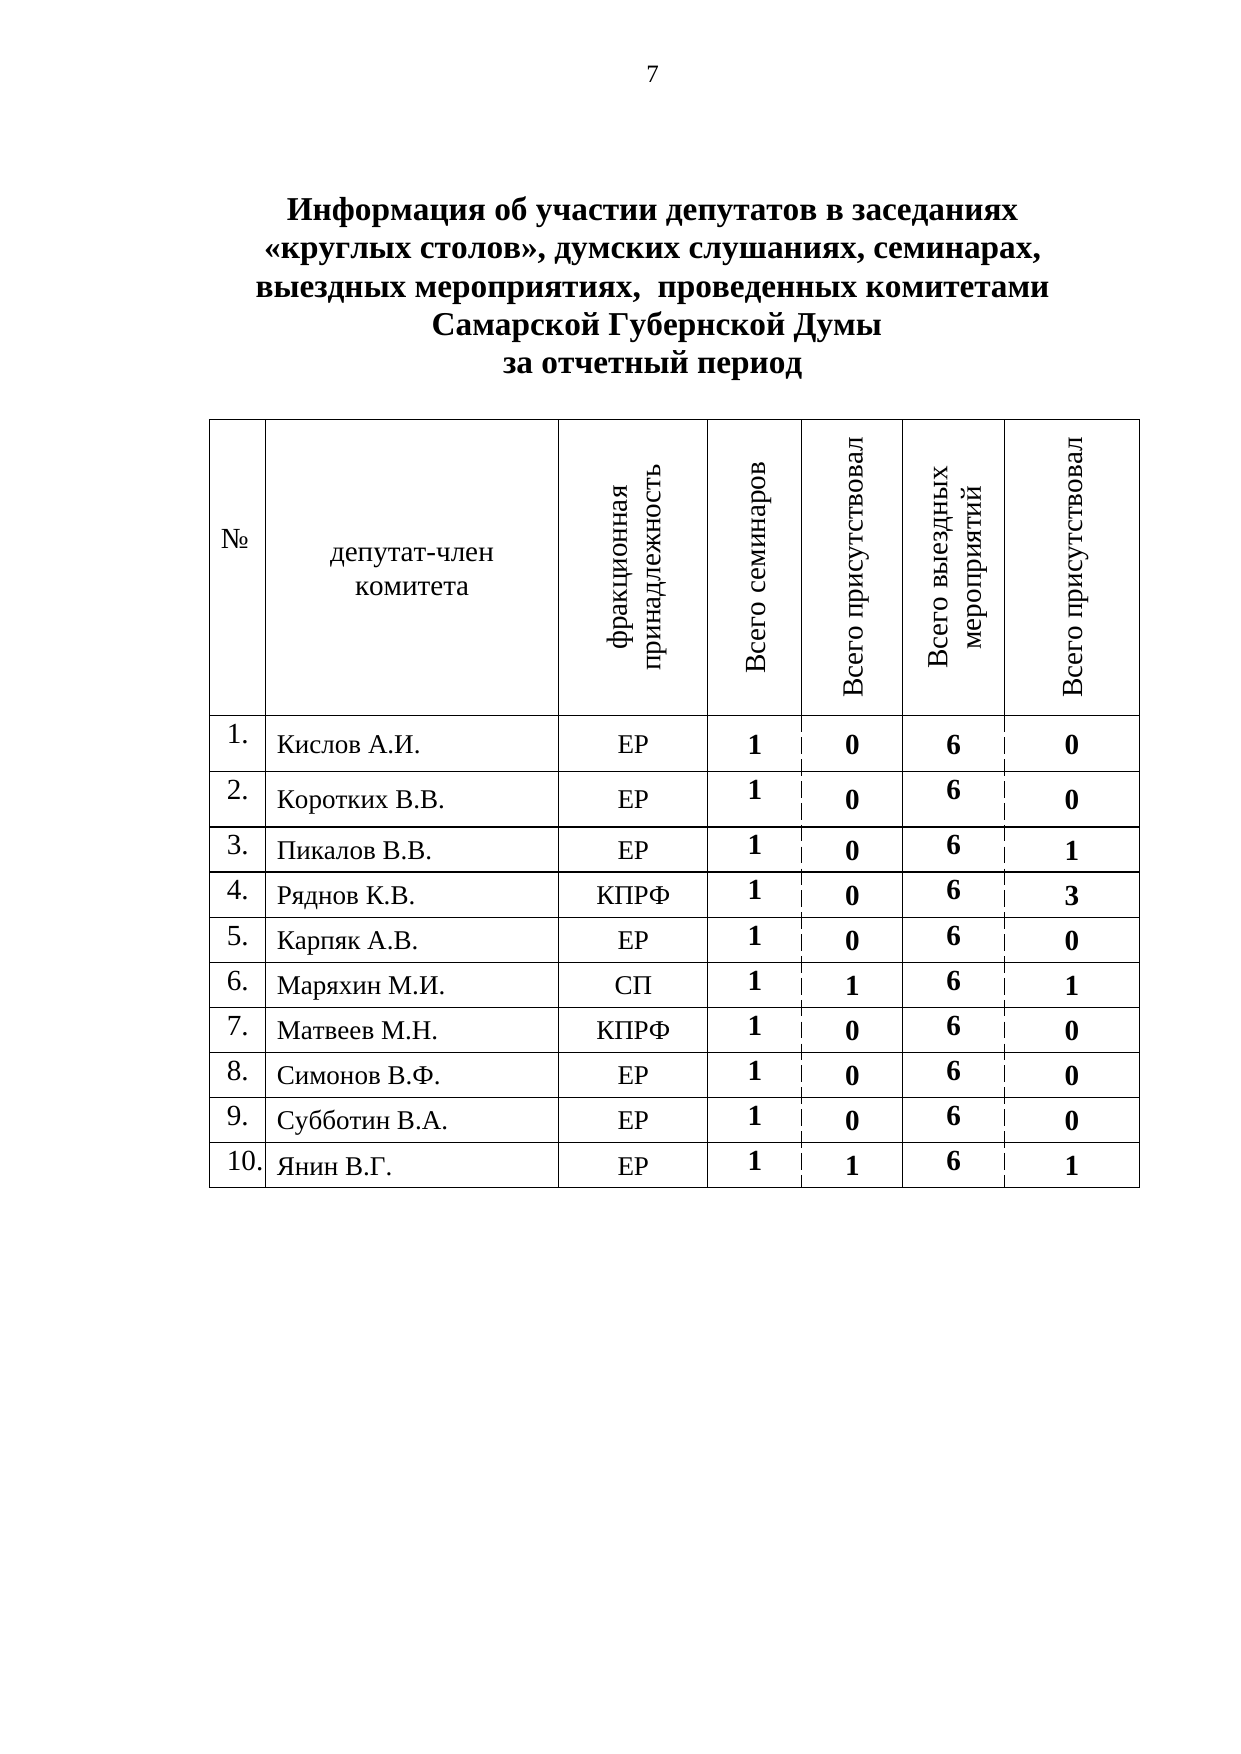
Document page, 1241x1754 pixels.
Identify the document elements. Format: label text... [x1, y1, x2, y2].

table_cell [210, 716, 265, 771]
table_cell 1 [708, 918, 802, 962]
table_cell 0 [802, 918, 902, 962]
table_cell 0 [802, 772, 902, 826]
table_cell 1 [708, 772, 802, 826]
table_cell ЕР [559, 1098, 707, 1142]
table_cell 0 [802, 1098, 902, 1142]
text выездных мероприятиях, проведенных комитетами [153, 266, 1152, 304]
table_cell 6 [903, 873, 1004, 917]
table_header Всего выездных мероприятий [903, 420, 1004, 715]
table_cell 1 [1004, 1143, 1139, 1187]
table_cell 6 [903, 918, 1004, 962]
table_cell 6 [903, 772, 1004, 826]
table_cell 1 [1004, 963, 1139, 1007]
table_cell 3 [1004, 873, 1139, 917]
table_cell ЕР [559, 828, 707, 871]
table_cell 0 [1004, 918, 1139, 962]
table_cell [210, 828, 265, 871]
table_cell [210, 1008, 265, 1052]
table_cell 0 [1004, 1098, 1139, 1142]
table_cell [210, 1098, 265, 1142]
table_cell 1 [802, 963, 902, 1007]
table_cell Янин В.Г. [266, 1143, 558, 1187]
table_header Всего присутствовал [1005, 420, 1139, 715]
table_cell 0 [802, 873, 902, 917]
table_header № [210, 420, 265, 715]
table_cell 1 [1004, 828, 1139, 871]
table_cell 1 [708, 873, 802, 917]
table_cell ЕР [559, 772, 707, 826]
table_cell Маряхин М.И. [266, 963, 558, 1007]
table_cell Матвеев М.Н. [266, 1008, 558, 1052]
table_header Всего семинаров [708, 420, 801, 715]
table_header депутат-член комитета [266, 420, 558, 715]
table_cell 1 [708, 828, 802, 871]
table_cell Ряднов К.В. [266, 873, 558, 917]
table_cell [210, 873, 265, 917]
table_cell 6 [903, 963, 1004, 1007]
text «круглых столов», думских слушаниях, семинарах, [153, 228, 1152, 266]
table_cell ЕР [559, 1143, 707, 1187]
table_cell 6 [903, 1053, 1004, 1097]
table_cell [210, 918, 265, 962]
table_cell 0 [802, 828, 902, 871]
table_cell 0 [802, 716, 902, 771]
table_cell Пикалов В.В. [266, 828, 558, 871]
table_cell КПРФ [559, 873, 707, 917]
table_cell [210, 1053, 265, 1097]
table_cell 1 [802, 1143, 902, 1187]
table_cell 0 [1004, 1008, 1139, 1052]
table_cell 1 [708, 1053, 802, 1097]
table_cell 1 [708, 1098, 802, 1142]
table_cell СП [559, 963, 707, 1007]
table_cell ЕР [559, 918, 707, 962]
table_cell 0 [802, 1008, 902, 1052]
text Информация об участии депутатов в заседаниях [153, 189, 1152, 228]
table_cell 1 [708, 963, 802, 1007]
text за отчетный период [153, 343, 1152, 381]
table_cell Симонов В.Ф. [266, 1053, 558, 1097]
table_cell КПРФ [559, 1008, 707, 1052]
table_cell 1 [708, 1143, 802, 1187]
table_cell 6 [903, 828, 1004, 871]
table_cell [210, 1143, 265, 1187]
table_header Всего присутствовал [802, 420, 902, 715]
table_cell 0 [1004, 716, 1139, 771]
table_cell 6 [903, 716, 1004, 771]
table_cell ЕР [559, 716, 707, 771]
table_cell Кислов А.И. [266, 716, 558, 771]
table_cell ЕР [559, 1053, 707, 1097]
table_header фракционная принадлежность [559, 420, 707, 715]
table_cell Карпяк А.В. [266, 918, 558, 962]
table_cell 6 [903, 1098, 1004, 1142]
table_cell 0 [1004, 772, 1139, 826]
table_cell 0 [1004, 1053, 1139, 1097]
table_cell 1 [708, 1008, 802, 1052]
table_cell 1 [708, 716, 802, 771]
table_cell [210, 963, 265, 1007]
table_cell 6 [903, 1143, 1004, 1187]
table_cell 0 [802, 1053, 902, 1097]
table_cell 6 [903, 1008, 1004, 1052]
text Самарской Губернской Думы [153, 304, 1152, 343]
table_cell [210, 772, 265, 826]
table_cell Субботин В.А. [266, 1098, 558, 1142]
table_cell Коротких В.В. [266, 772, 558, 826]
